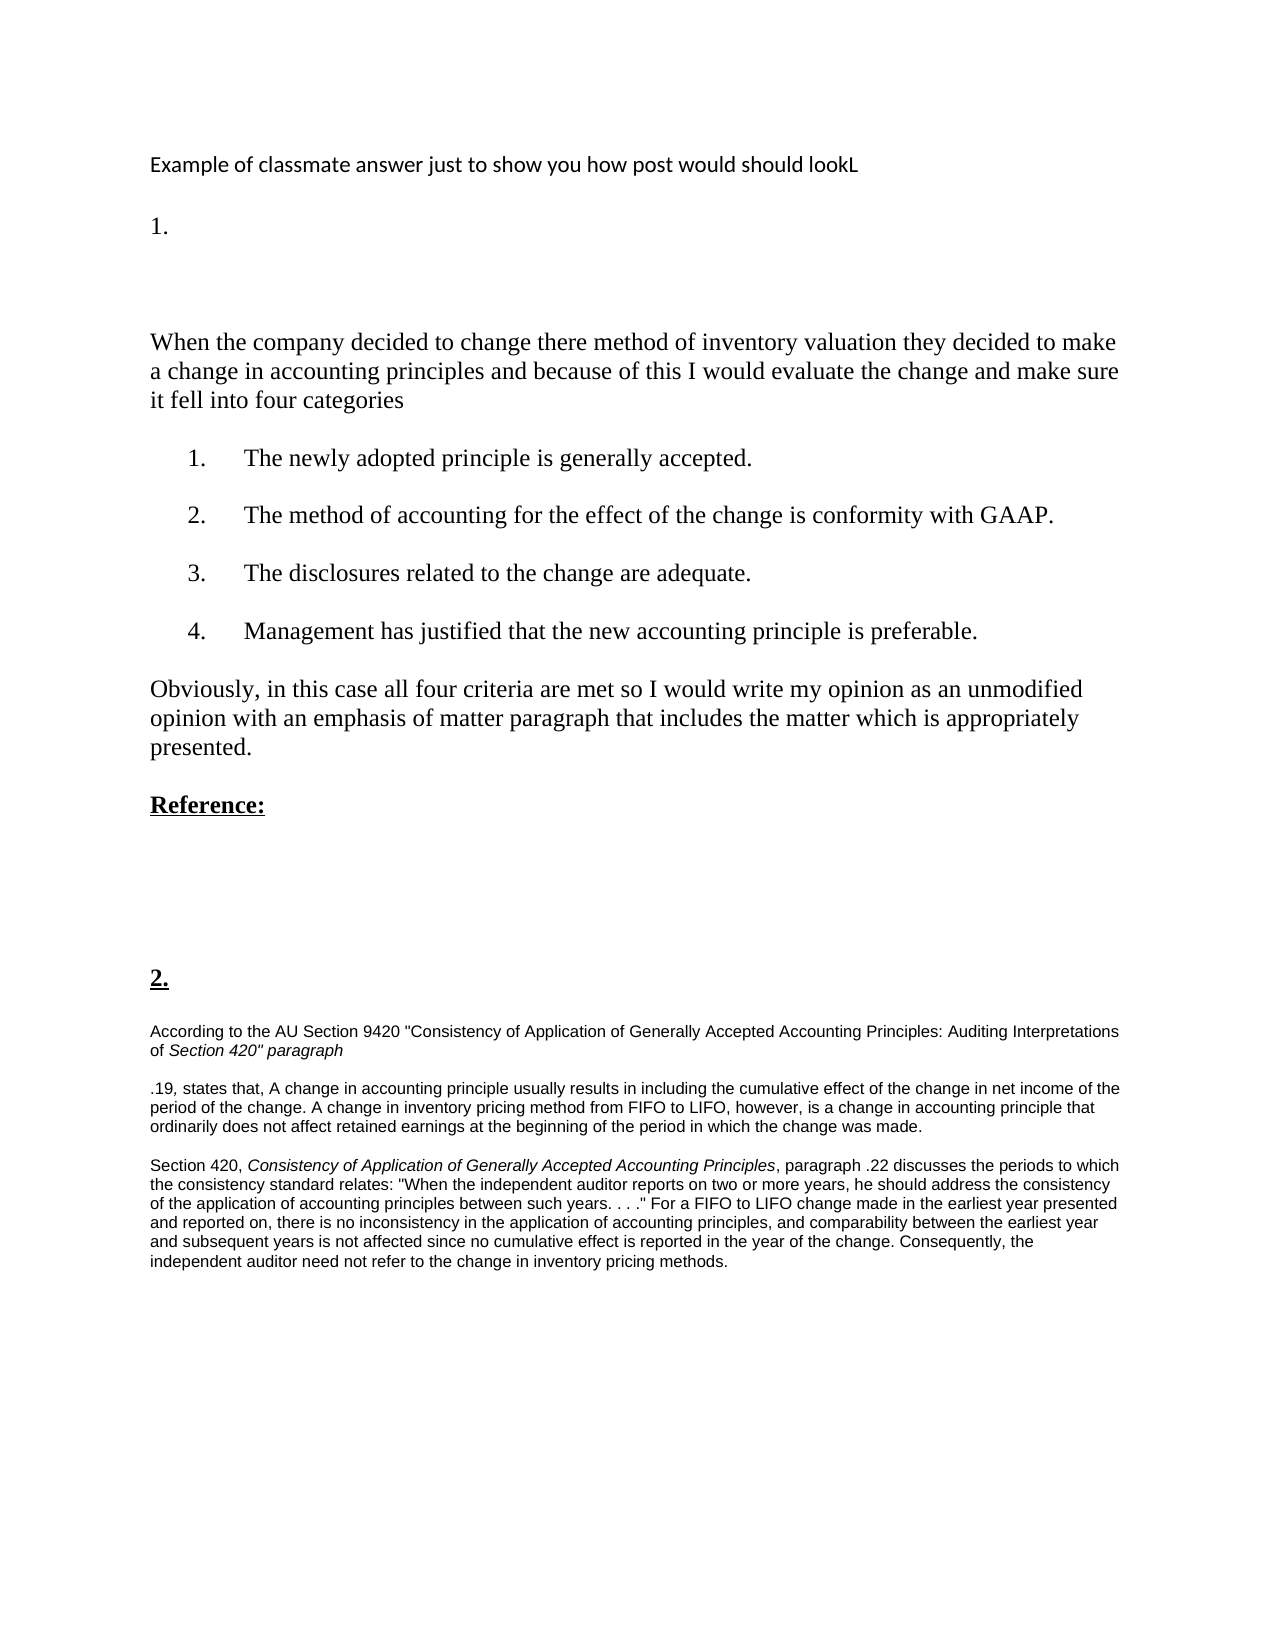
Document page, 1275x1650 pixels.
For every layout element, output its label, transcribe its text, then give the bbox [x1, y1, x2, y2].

text Example of classmate answer just to show you how post would should lookL [150, 150, 1125, 178]
text 3. The disclosures related to the change are adequate. [187, 558, 1125, 587]
text According to the AU Section 9420 "Consistency of Application of Generally Accepted Accounting Principles: Auditing Interpretations of Section 420" paragraph .19, states that, A change in accounting principle usually results in including the cumulative effect of the change in net income of the period of the change. A change in inventory pricing method from FIFO to LIFO, however, is a change in accounting principle that ordinarily does not affect retained earnings at the beginning of the period in which the change was made. Section 420, Consistency of Application of Generally Accepted Accounting Principles, paragraph .22 discusses the periods to which the consistency standard relates: "When the independent auditor reports on two or more years, he should address the consistency of the application of accounting principles between such years. . . ." For a FIFO to LIFO change made in the earliest year presented and reported on, there is no inconsistency in the application of accounting principles, and comparability between the earliest year and subsequent years is not affected since no cumulative effect is reported in the year of the change. Consequently, the independent auditor need not refer to the change in inventory pricing methods. [150, 1021, 1125, 1271]
text 4. Management has justified that the new accounting principle is preferable. [187, 616, 1125, 645]
text Reference: [150, 790, 1125, 818]
text 1. The newly adopted principle is generally accepted. [187, 443, 1125, 471]
text 2. [150, 963, 1125, 992]
text Obviously, in this case all four criteria are met so I would write my opinion as an unmodified opinion with an emphasis of matter paragraph that includes the matter which is appropriately presented. [150, 674, 1125, 761]
text When the company decided to change there method of inventory valuation they decided to make a change in accounting principles and because of this I would evaluate the change and make sure it fell into four categories [150, 327, 1125, 413]
text 2. The method of accounting for the effect of the change is conformity with GAAP. [187, 501, 1125, 529]
text 1. [150, 211, 1125, 240]
